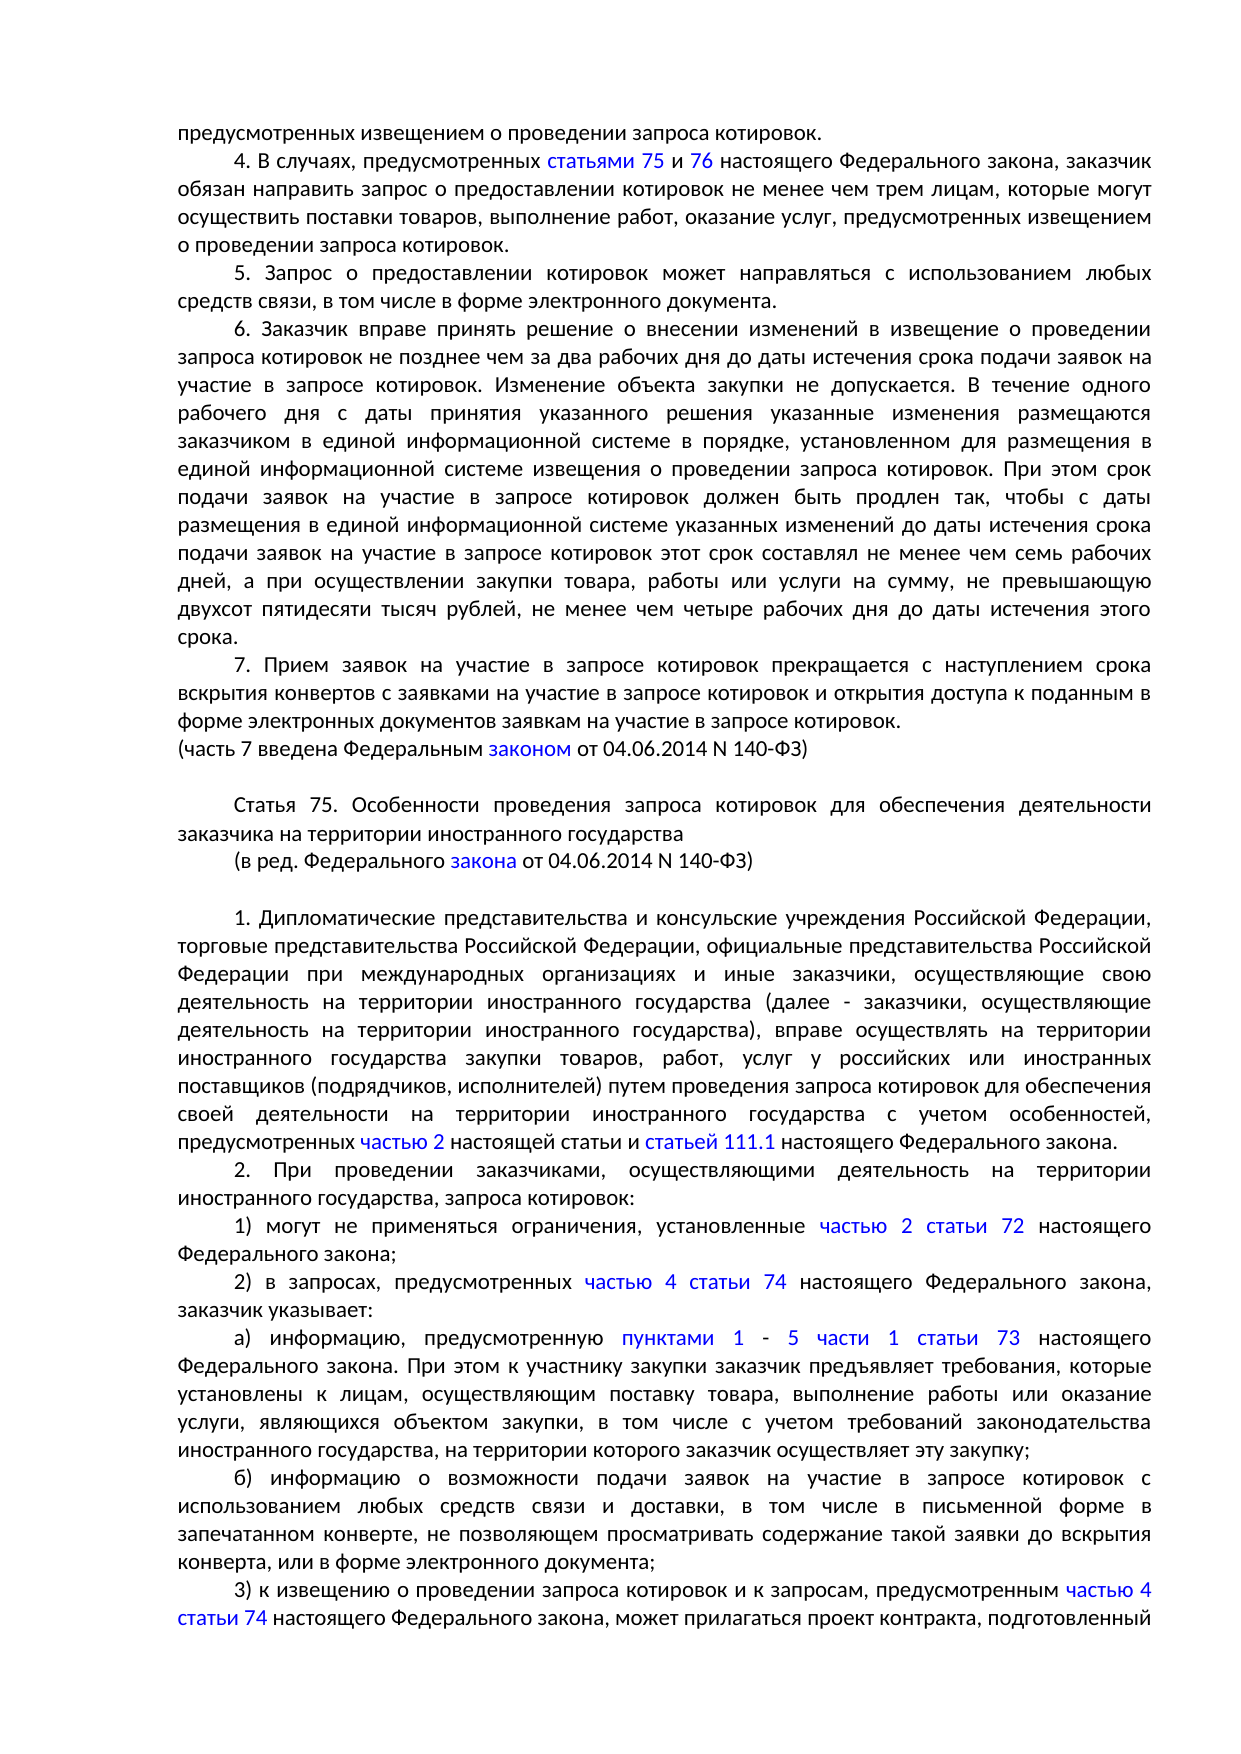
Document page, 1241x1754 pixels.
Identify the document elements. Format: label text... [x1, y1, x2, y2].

text (в ред. Федерального закона от 04.06.2014 N 140-ФЗ) [177, 847, 1152, 875]
text 1) могут не применяться ограничения, установленные частью 2 статьи 72 настоящего Федерального закона; [177, 1211, 1152, 1267]
text а) информацию, предусмотренную пунктами 1 - 5 части 1 статьи 73 настоящего Федерального закона. При этом к участнику закупки заказчик предъявляет требования, которые установлены к лицам, осуществляющим поставку товара, выполнение работы или оказание услуги, являющихся объектом закупки, в том числе с учетом требований законодательства иностранного государства, на территории которого заказчик осуществляет эту закупку; [177, 1323, 1152, 1463]
text 2. При проведении заказчиками, осуществляющими деятельность на территории иностранного государства, запроса котировок: [177, 1155, 1152, 1211]
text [177, 1575, 1152, 1631]
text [177, 118, 1152, 146]
text 2) в запросах, предусмотренных частью 4 статьи 74 настоящего Федерального закона, заказчик указывает: [177, 1267, 1152, 1323]
text 4. В случаях, предусмотренных статьями 75 и 76 настоящего Федерального закона, заказчик обязан направить запрос о предоставлении котировок не менее чем трем лицам, которые могут осуществить поставки товаров, выполнение работ, оказание услуг, предусмотренных извещением о проведении запроса котировок. [177, 146, 1152, 258]
text (часть 7 введена Федеральным законом от 04.06.2014 N 140-ФЗ) [177, 734, 1152, 763]
text 1. Дипломатические представительства и консульские учреждения Российской Федерации, торговые представительства Российской Федерации, официальные представительства Российской Федерации при международных организациях и иные заказчики, осуществляющие свою деятельность на территории иностранного государства (далее - заказчики, осуществляющие деятельность на территории иностранного государства), вправе осуществлять на территории иностранного государства закупки товаров, работ, услуг у российских или иностранных поставщиков (подрядчиков, исполнителей) путем проведения запроса котировок для обеспечения своей деятельности на территории иностранного государства с учетом особенностей, предусмотренных частью 2 настоящей статьи и статьей 111.1 настоящего Федерального закона. [177, 903, 1152, 1155]
text б) информацию о возможности подачи заявок на участие в запросе котировок с использованием любых средств связи и доставки, в том числе в письменной форме в запечатанном конверте, не позволяющем просматривать содержание такой заявки до вскрытия конверта, или в форме электронного документа; [177, 1463, 1152, 1575]
text 5. Запрос о предоставлении котировок может направляться с использованием любых средств связи, в том числе в форме электронного документа. [177, 258, 1152, 314]
text Статья 75. Особенности проведения запроса котировок для обеспечения деятельности заказчика на территории иностранного государства [177, 791, 1152, 847]
text 7. Прием заявок на участие в запросе котировок прекращается с наступлением срока вскрытия конвертов с заявками на участие в запросе котировок и открытия доступа к поданным в форме электронных документов заявкам на участие в запросе котировок. [177, 651, 1152, 734]
text 6. Заказчик вправе принять решение о внесении изменений в извещение о проведении запроса котировок не позднее чем за два рабочих дня до даты истечения срока подачи заявок на участие в запросе котировок. Изменение объекта закупки не допускается. В течение одного рабочего дня с даты принятия указанного решения указанные изменения размещаются заказчиком в единой информационной системе в порядке, установленном для размещения в единой информационной системе извещения о проведении запроса котировок. При этом срок подачи заявок на участие в запросе котировок должен быть продлен так, чтобы с даты размещения в единой информационной системе указанных изменений до даты истечения срока подачи заявок на участие в запросе котировок этот срок составлял не менее чем семь рабочих дней, а при осуществлении закупки товара, работы или услуги на сумму, не превышающую двухсот пятидесяти тысяч рублей, не менее чем четыре рабочих дня до даты истечения этого срока. [177, 314, 1152, 651]
